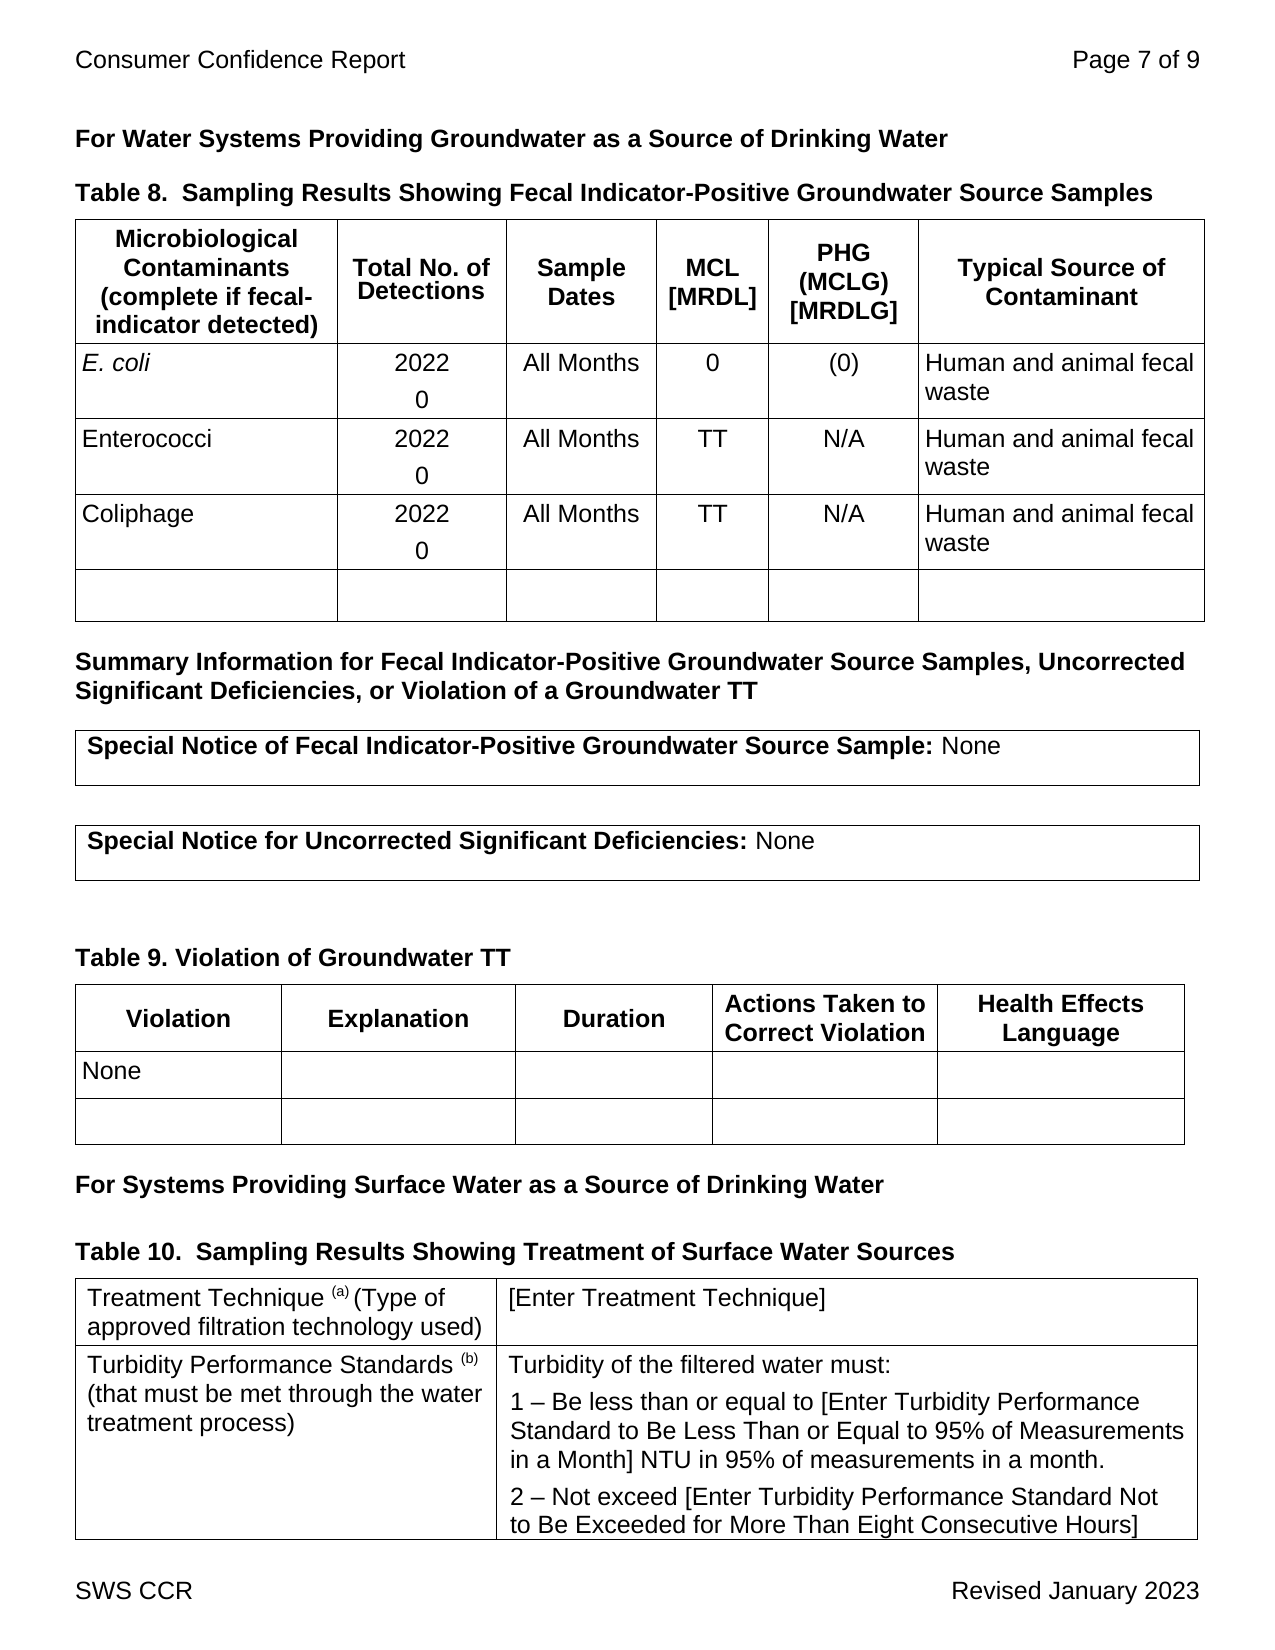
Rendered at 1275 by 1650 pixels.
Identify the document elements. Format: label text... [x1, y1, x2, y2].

table_cell [713, 1052, 937, 1098]
table_cell [516, 1099, 712, 1144]
table_cell [713, 1099, 937, 1144]
table_cell All Months [507, 495, 656, 569]
table_header Typical Source of Contaminant [919, 220, 1204, 343]
table_cell Human and animal fecal waste [919, 495, 1204, 569]
table_cell [282, 1099, 515, 1144]
table_cell Coliphage [76, 495, 337, 569]
table_header Treatment Technique (a) (Type of approved filtration technology used) [76, 1279, 496, 1345]
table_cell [497, 1346, 1197, 1539]
table_cell [919, 570, 1204, 621]
table_cell All Months [507, 419, 656, 493]
table_header Actions Taken to Correct Violation [713, 985, 937, 1051]
table_header Total No. of Detections [338, 220, 506, 343]
text Table 10. Sampling Results Showing Treatment of Surface Water Sources [75, 1237, 1200, 1265]
table_cell 2022 0 [338, 419, 506, 493]
table_cell (0) [769, 344, 918, 418]
table_cell [76, 1099, 281, 1144]
table_header MCL [MRDL] [657, 220, 768, 343]
table_cell [516, 1052, 712, 1098]
table_cell N/A [769, 495, 918, 569]
table_header Special Notice for Uncorrected Significant Deficiencies: None [76, 826, 1199, 879]
table_cell Human and animal fecal waste [919, 419, 1204, 493]
table_cell [657, 570, 768, 621]
table_header Microbiological Contaminants (complete if fecal-indicator detected) [76, 220, 337, 343]
table_header [Enter Treatment Technique] [497, 1279, 1197, 1345]
table_cell [282, 1052, 515, 1098]
table_cell [938, 1052, 1184, 1098]
table_cell TT [657, 495, 768, 569]
table_header Special Notice of Fecal Indicator-Positive Groundwater Source Sample: None [76, 731, 1199, 784]
table_header Sample Dates [507, 220, 656, 343]
table_header Explanation [282, 985, 515, 1051]
subtitle Summary Information for Fecal Indicator-Positive Groundwater Source Samples, Uncorrected Significant Deficiencies, or Violation of a Groundwater TT [75, 647, 1200, 705]
table_cell N/A [769, 419, 918, 493]
subtitle For Systems Providing Surface Water as a Source of Drinking Water [75, 1170, 1200, 1199]
table_cell E. coli [76, 344, 337, 418]
table_cell 2022 0 [338, 495, 506, 569]
table_cell Human and animal fecal waste [919, 344, 1204, 418]
table_cell [938, 1099, 1184, 1144]
table_header Violation [76, 985, 281, 1051]
table_cell All Months [507, 344, 656, 418]
table_cell Enterococci [76, 419, 337, 493]
table_header Health Effects Language [938, 985, 1184, 1051]
text Table 8. Sampling Results Showing Fecal Indicator-Positive Groundwater Source Samples [75, 177, 1200, 206]
table_header PHG (MCLG) [MRDLG] [769, 220, 918, 343]
table_cell [338, 570, 506, 621]
table_header Duration [516, 985, 712, 1051]
table_cell [769, 570, 918, 621]
table_cell [76, 570, 337, 621]
table_cell None [76, 1052, 281, 1098]
table_cell [507, 570, 656, 621]
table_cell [76, 1346, 496, 1539]
table_cell 0 [657, 344, 768, 418]
table_cell 2022 0 [338, 344, 506, 418]
subtitle For Water Systems Providing Groundwater as a Source of Drinking Water [75, 124, 1200, 152]
table_cell TT [657, 419, 768, 493]
text Table 9. Violation of Groundwater TT [75, 943, 1200, 971]
